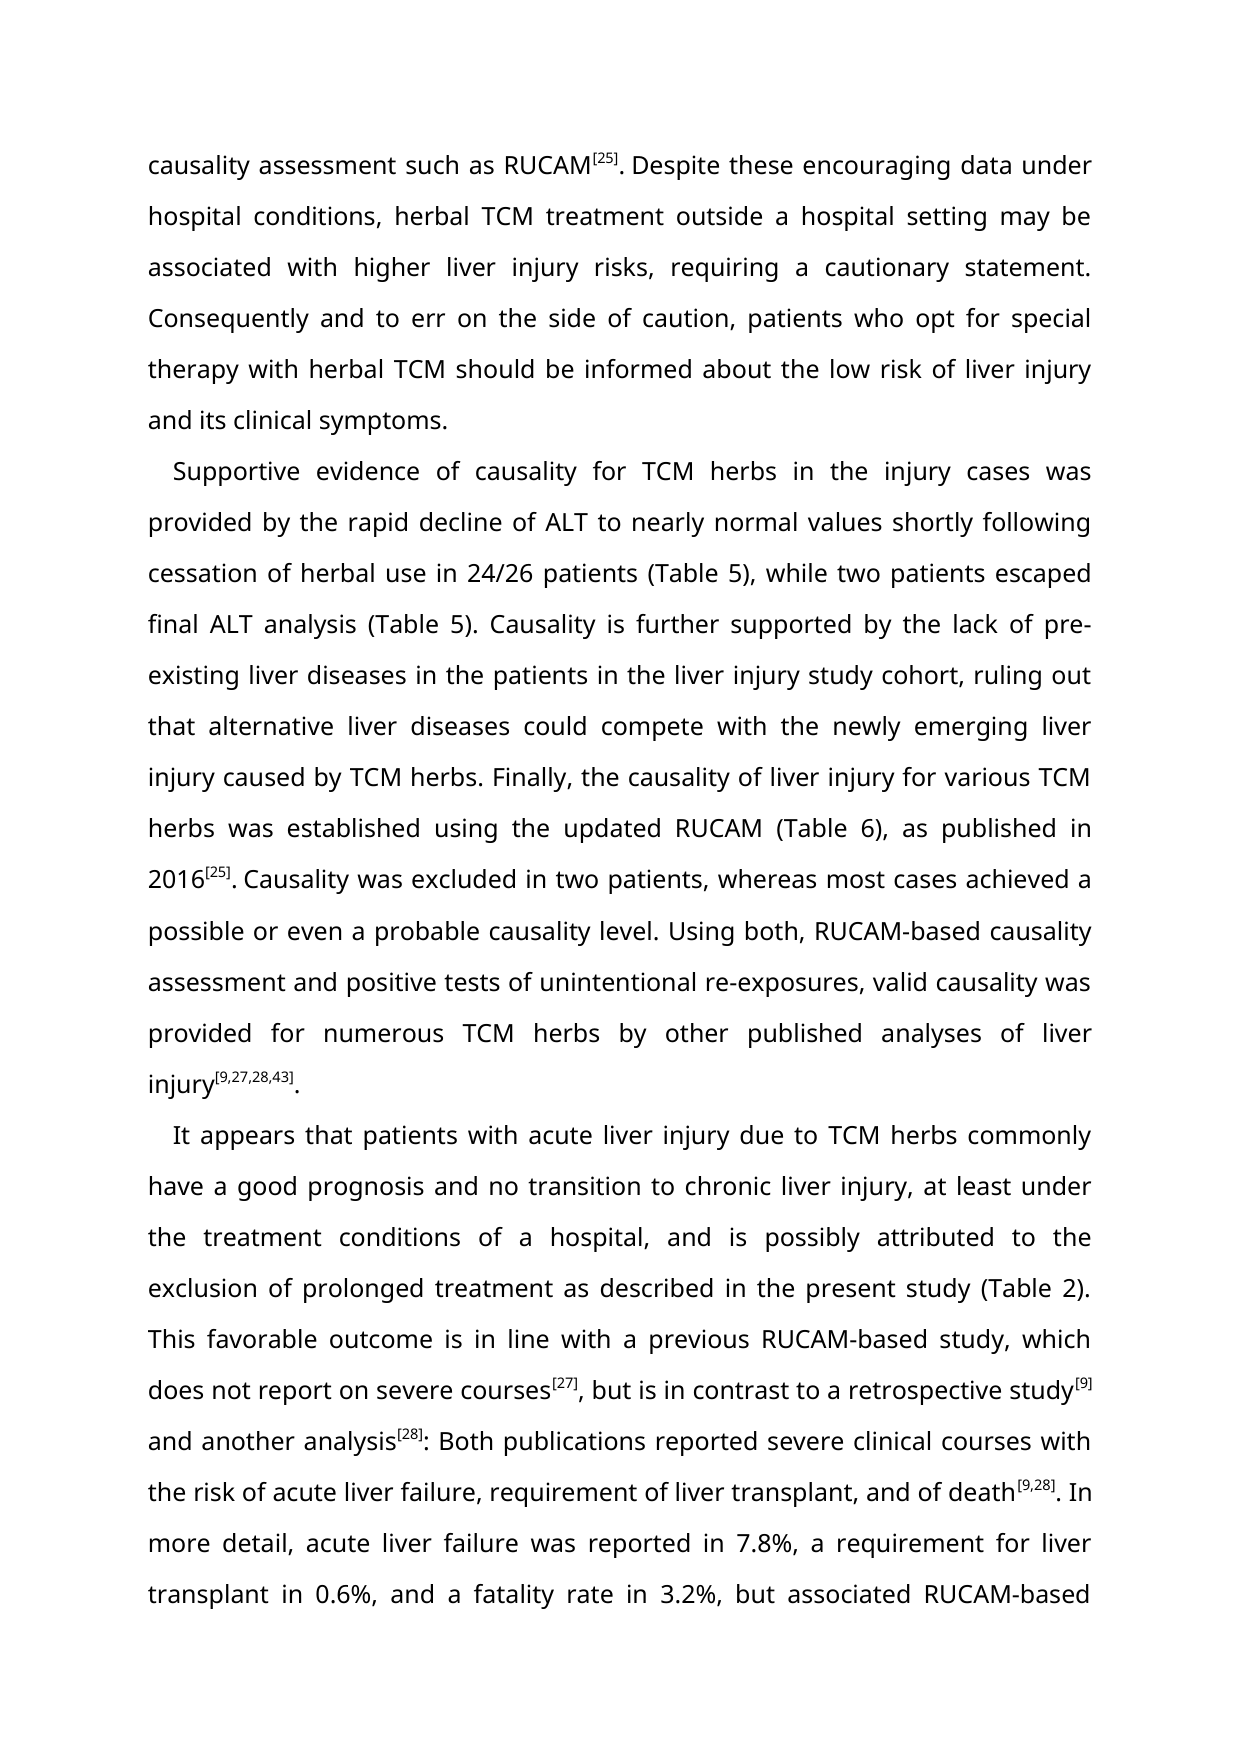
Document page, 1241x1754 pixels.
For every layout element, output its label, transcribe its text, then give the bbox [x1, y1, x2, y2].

text Supportive evidence of causality for TCM herbs in the injury cases was provided by the rapid decline of ALT to nearly normal values shortly following cessation of herbal use in 24/26 patients (Table 5), while two patients escaped final ALT analysis (Table 5). Causality is further supported by the lack of pre-existing liver diseases in the patients in the liver injury study cohort, ruling out that alternative liver diseases could compete with the newly emerging liver injury caused by TCM herbs. Finally, the causality of liver injury for various TCM herbs was established using the updated RUCAM (Table 6), as published in 2016[25]. Causality was excluded in two patients, whereas most cases achieved a possible or even a probable causality level. Using both, RUCAM-based causality assessment and positive tests of unintentional re-exposures, valid causality was provided for numerous TCM herbs by other published analyses of liver injury[9,27,28,43]. [148, 454, 1093, 1100]
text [148, 148, 1093, 437]
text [148, 1117, 1093, 1611]
